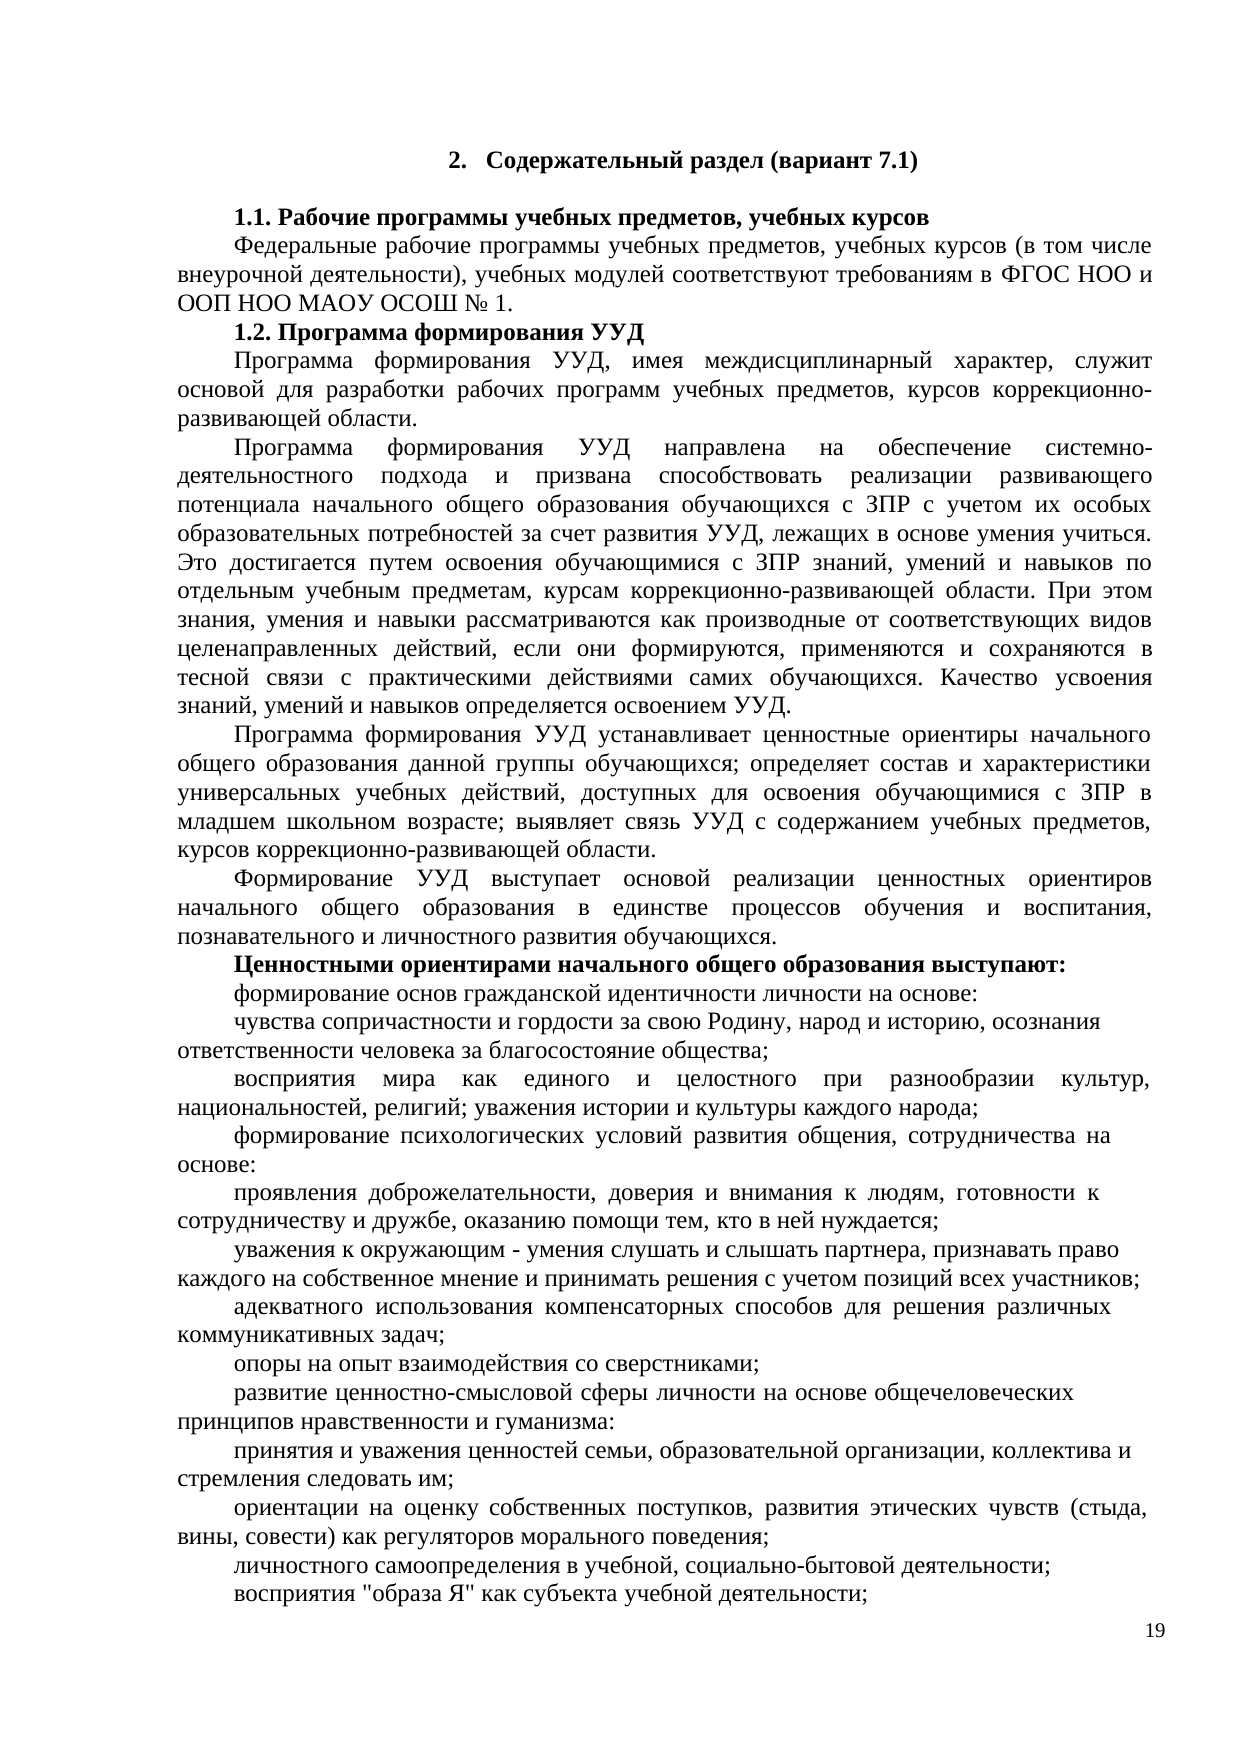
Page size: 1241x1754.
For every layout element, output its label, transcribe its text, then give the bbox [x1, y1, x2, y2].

text Федеральные рабочие программы учебных предметов, учебных курсов (в том числе внеурочной деятельности), учебных модулей соответствуют требованиям в ФГОС НОО и ООП НОО МАОУ ОСОШ № 1. [177, 231, 1153, 317]
text чувства сопричастности и гордости за свою Родину, народ и историю, осознания ответственности человека за благосостояние общества; [177, 1007, 1165, 1063]
text адекватного использования компенсаторных способов для решения различных коммуникативных задач; [177, 1292, 1165, 1348]
text восприятия мира как единого и целостного при разнообразии культур, национальностей, религий; уважения истории и культуры каждого народа; [177, 1064, 1151, 1121]
subtitle Программа формирования УУД [233, 317, 1165, 346]
text уважения к окружающим - умения слушать и слышать партнера, признавать право каждого на собственное мнение и принимать решения с учетом позиций всех участников; [177, 1235, 1165, 1291]
text проявления доброжелательности, доверия и внимания к людям, готовности к сотрудничеству и дружбе, оказанию помощи тем, кто в ней нуждается; [177, 1178, 1165, 1234]
text опоры на опыт взаимодействия со сверстниками; [233, 1349, 1165, 1377]
subtitle Ценностными ориентирами начального общего образования выступают: [233, 950, 1165, 978]
text Программа формирования УУД направлена на обеспечение системно- деятельностного подхода и призвана способствовать реализации развивающего потенциала начального общего образования обучающихся с ЗПР с учетом их особых образовательных потребностей за счет развития УУД, лежащих в основе умения учиться. Это достигается путем освоения обучающимися с ЗПР знаний, умений и навыков по отдельным учебным предметам, курсам коррекционно-развивающей области. При этом знания, умения и навыки рассматриваются как производные от соответствующих видов целенаправленных действий, если они формируются, применяются и сохраняются в тесной связи с практическими действиями самих обучающихся. Качество усвоения знаний, умений и навыков определяется освоением УУД. [177, 432, 1153, 719]
text развитие ценностно-смысловой сферы личности на основе общечеловеческих принципов нравственности и гуманизма: [177, 1377, 1165, 1435]
text Программа формирования УУД устанавливает ценностные ориентиры начального общего образования данной группы обучающихся; определяет состав и характеристики универсальных учебных действий, доступных для освоения обучающимися с ЗПР в младшем школьном возрасте; выявляет связь УУД с содержанием учебных предметов, курсов коррекционно-развивающей области. [177, 719, 1152, 863]
text формирование психологических условий развития общения, сотрудничества на основе: [177, 1121, 1165, 1177]
text Программа формирования УУД, имея междисциплинарный характер, служит основой для разработки рабочих программ учебных предметов, курсов коррекционно-развивающей области. [177, 346, 1153, 432]
text Формирование УУД выступает основой реализации ценностных ориентиров начального общего образования в единстве процессов обучения и воспитания, познавательного и личностного развития обучающихся. [177, 863, 1152, 949]
text принятия и уважения ценностей семьи, образовательной организации, коллектива и стремления следовать им; [177, 1435, 1165, 1492]
text личностного самоопределения в учебной, социально-бытовой деятельности; восприятия "образа Я" как субъекта учебной деятельности; [233, 1550, 1053, 1607]
text формирование основ гражданской идентичности личности на основе: [233, 978, 1165, 1007]
list Рабочие программы учебных предметов, учебных курсов [233, 202, 1165, 231]
subtitle Содержательный раздел (вариант 7.1) [448, 145, 1165, 173]
text ориентации на оценку собственных поступков, развития этических чувств (стыда, вины, совести) как регуляторов морального поведения; [177, 1492, 1165, 1550]
